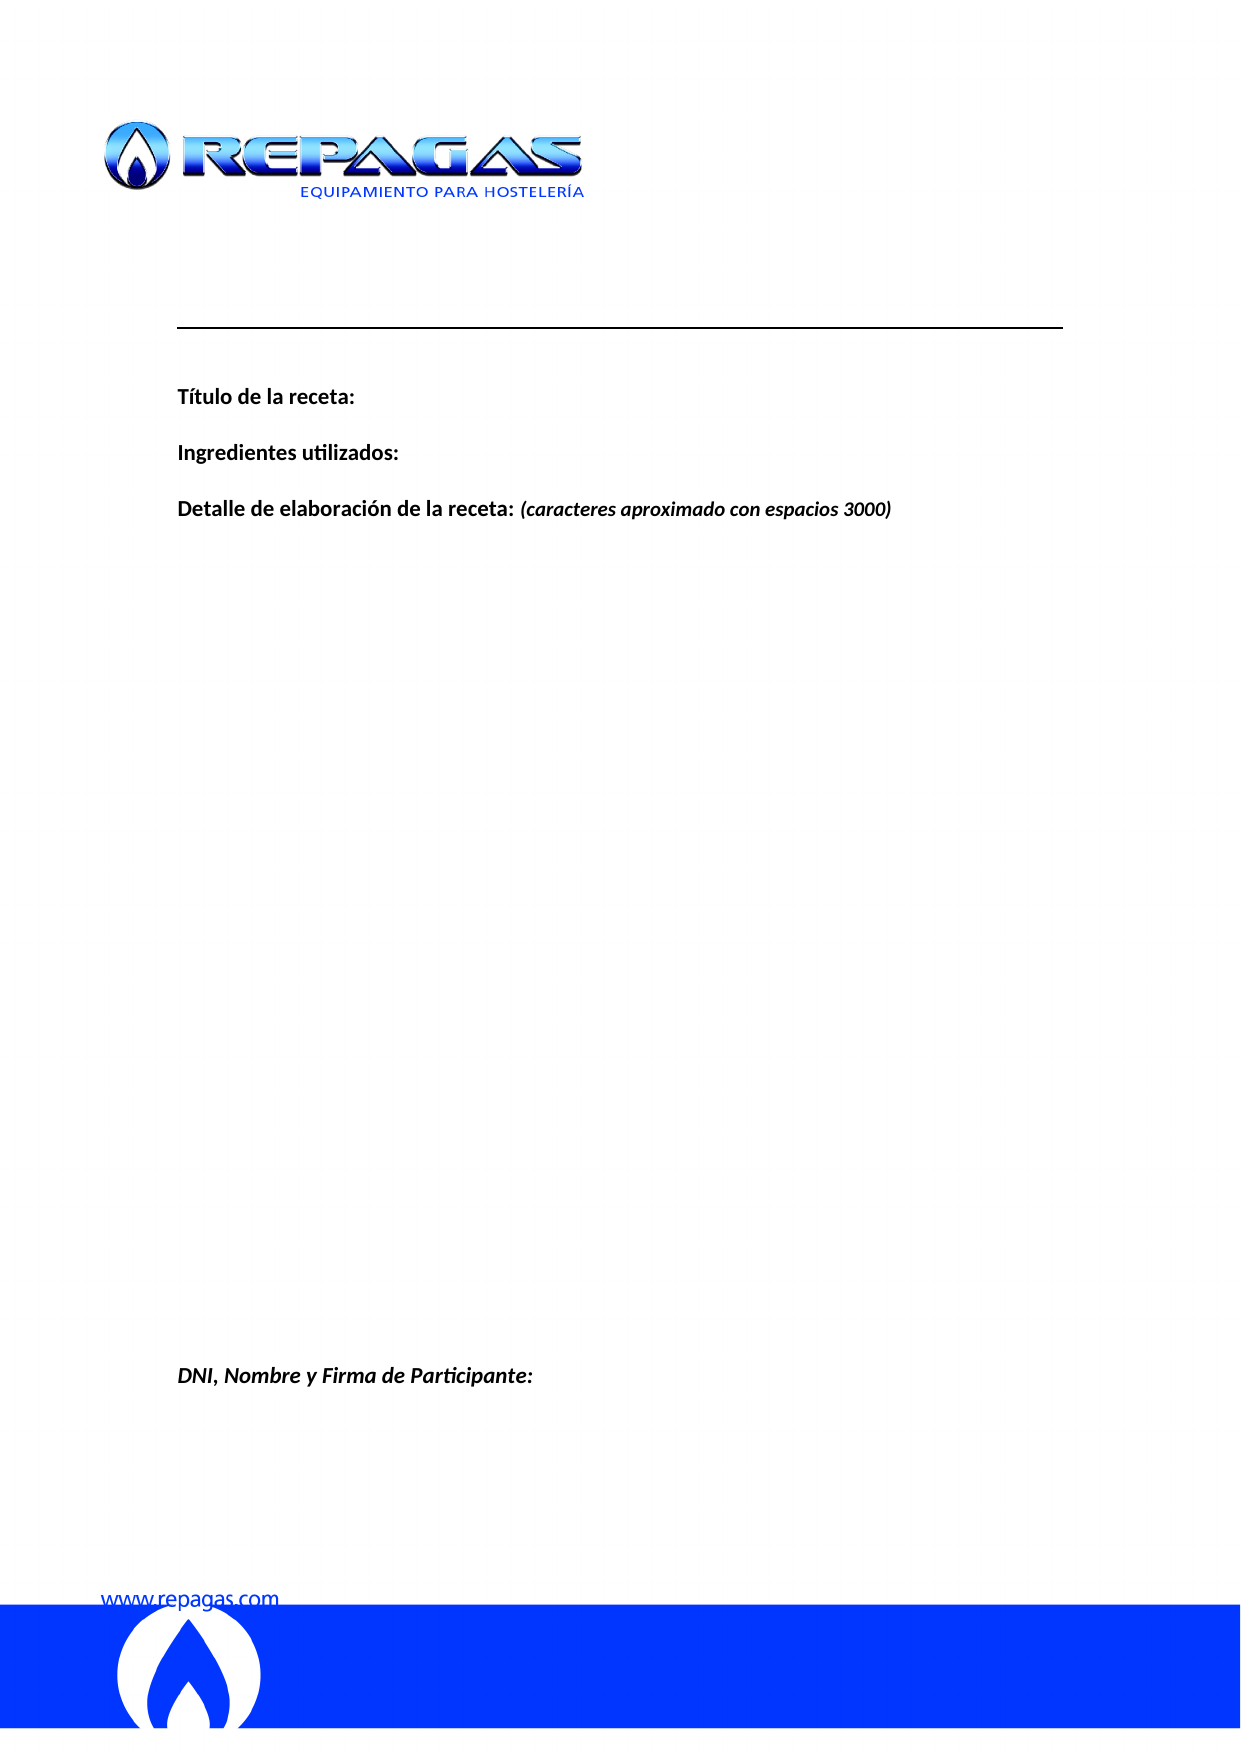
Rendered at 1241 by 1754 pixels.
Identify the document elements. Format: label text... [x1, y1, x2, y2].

picture [0, 4, 1241, 1754]
text DNI, Nombre y Firma de Participante: [177, 1361, 1063, 1389]
text Ingredientes utilizados: [177, 438, 1063, 466]
text Detalle de elaboración de la receta: (caracteres aproximado con espacios 3000) [177, 494, 1063, 522]
text Título de la receta: [177, 382, 1063, 410]
